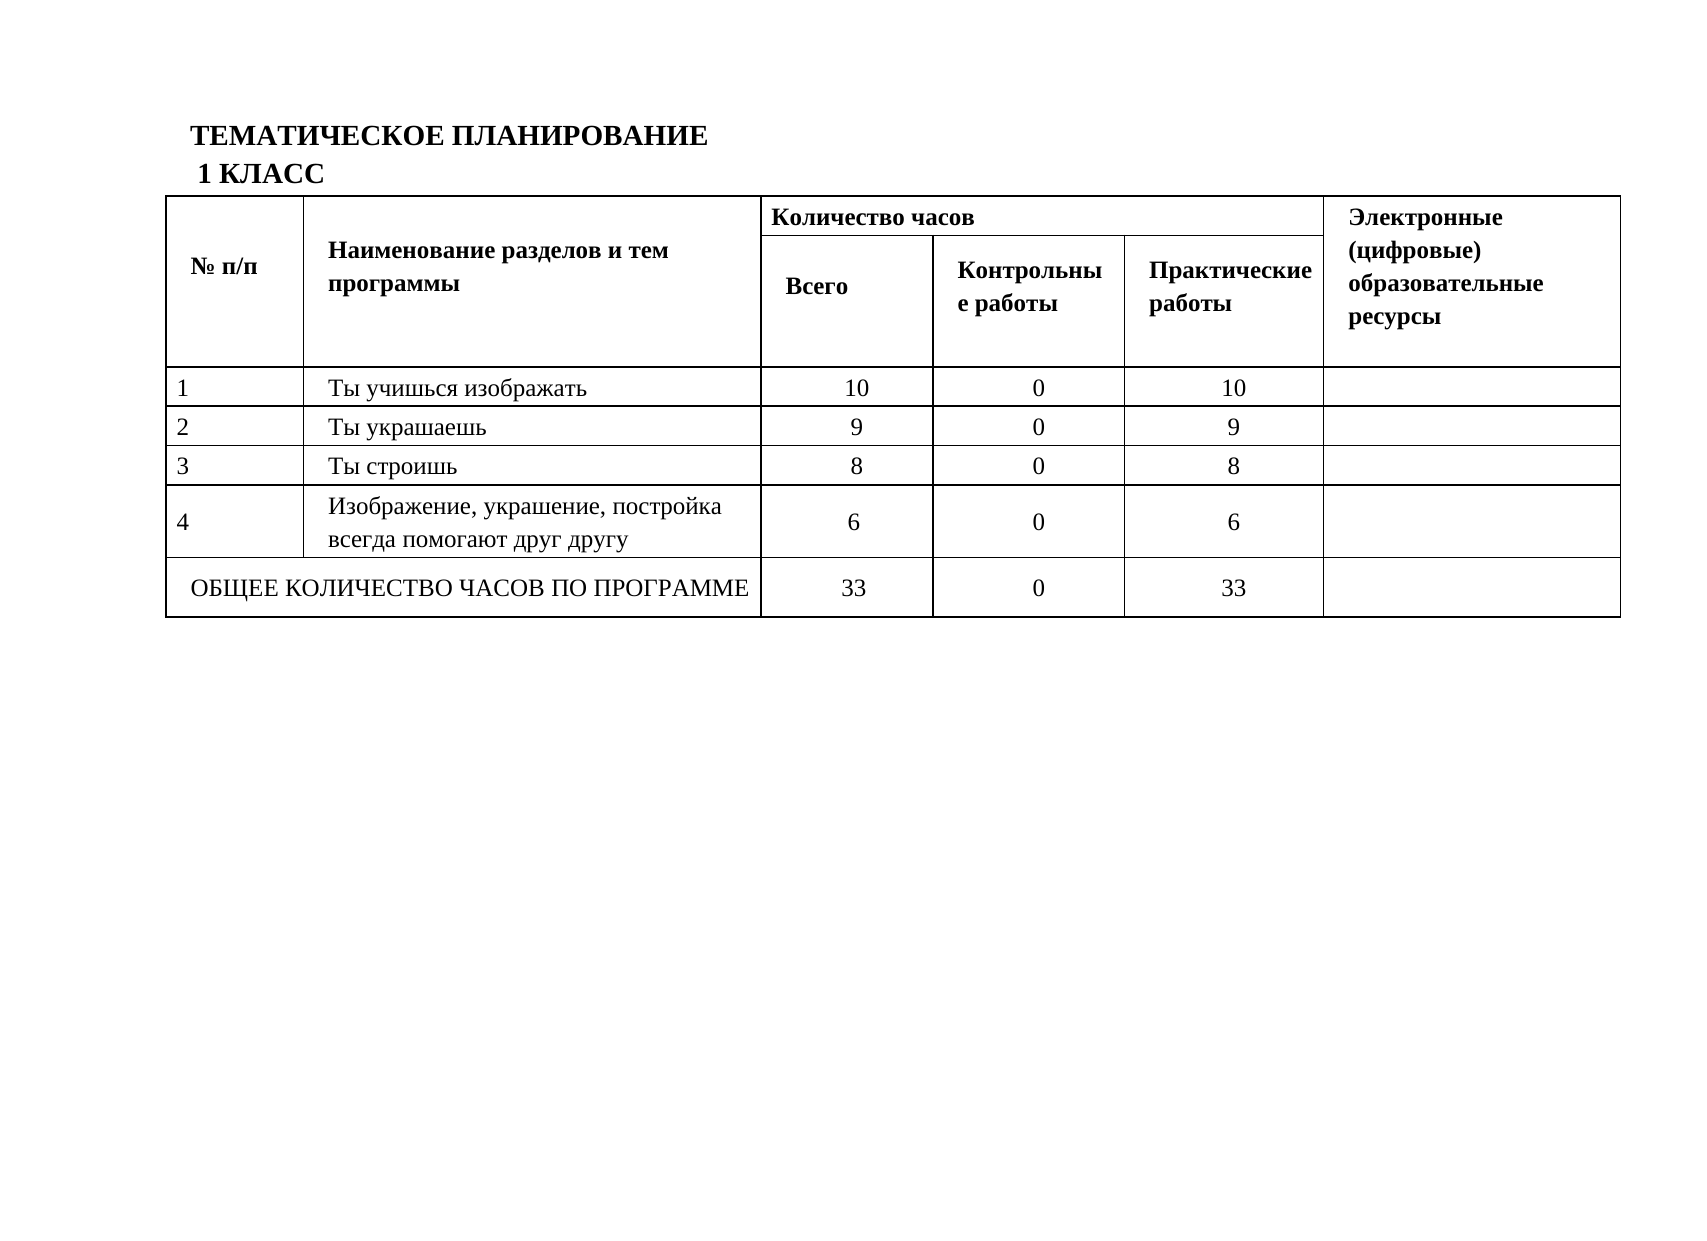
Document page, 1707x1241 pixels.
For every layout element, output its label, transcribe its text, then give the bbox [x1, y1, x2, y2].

table_cell 9 [762, 407, 932, 445]
table_cell Ты строишь [304, 446, 760, 484]
table_cell 1 [167, 368, 303, 405]
text ТЕМАТИЧЕСКОЕ ПЛАНИРОВАНИЕ [190, 118, 1618, 152]
table_cell Практические работы [1125, 236, 1323, 366]
table_cell 10 [762, 368, 932, 405]
table_cell Ты украшаешь [304, 407, 760, 445]
table_header № п/п [167, 197, 303, 366]
table_cell 0 [934, 368, 1124, 405]
table_cell 0 [934, 446, 1124, 484]
table_cell 3 [167, 446, 303, 484]
table_cell 6 [762, 486, 932, 556]
table_cell ОБЩЕЕ КОЛИЧЕСТВО ЧАСОВ ПО ПРОГРАММЕ [167, 558, 760, 616]
table_cell 0 [934, 407, 1124, 445]
table_cell Всего [762, 236, 932, 366]
table_cell 33 [1125, 558, 1323, 616]
table_cell 2 [167, 407, 303, 445]
table_header Наименование разделов и тем программы [304, 197, 760, 366]
table_cell 9 [1125, 407, 1323, 445]
table_cell Контрольные работы [934, 236, 1124, 366]
table_cell [1324, 368, 1620, 405]
table_cell [1324, 446, 1620, 484]
table_cell 33 [762, 558, 932, 616]
table_cell 0 [934, 486, 1124, 556]
text 1 КЛАСС [190, 157, 1618, 190]
table_cell Изображение, украшение, постройка всегда помогают друг другу [304, 486, 760, 556]
table_cell 6 [1125, 486, 1323, 556]
table_cell [1324, 486, 1620, 556]
table_cell [1324, 407, 1620, 445]
table_cell Ты учишься изображать [304, 368, 760, 405]
table_cell 8 [1125, 446, 1323, 484]
table_cell 8 [762, 446, 932, 484]
table_cell 0 [934, 558, 1124, 616]
table_header Электронные (цифровые) образовательные ресурсы [1324, 197, 1620, 366]
table_cell 10 [1125, 368, 1323, 405]
table_cell 4 [167, 486, 303, 556]
table_cell [1324, 558, 1620, 616]
table_header Количество часов [762, 197, 1323, 234]
